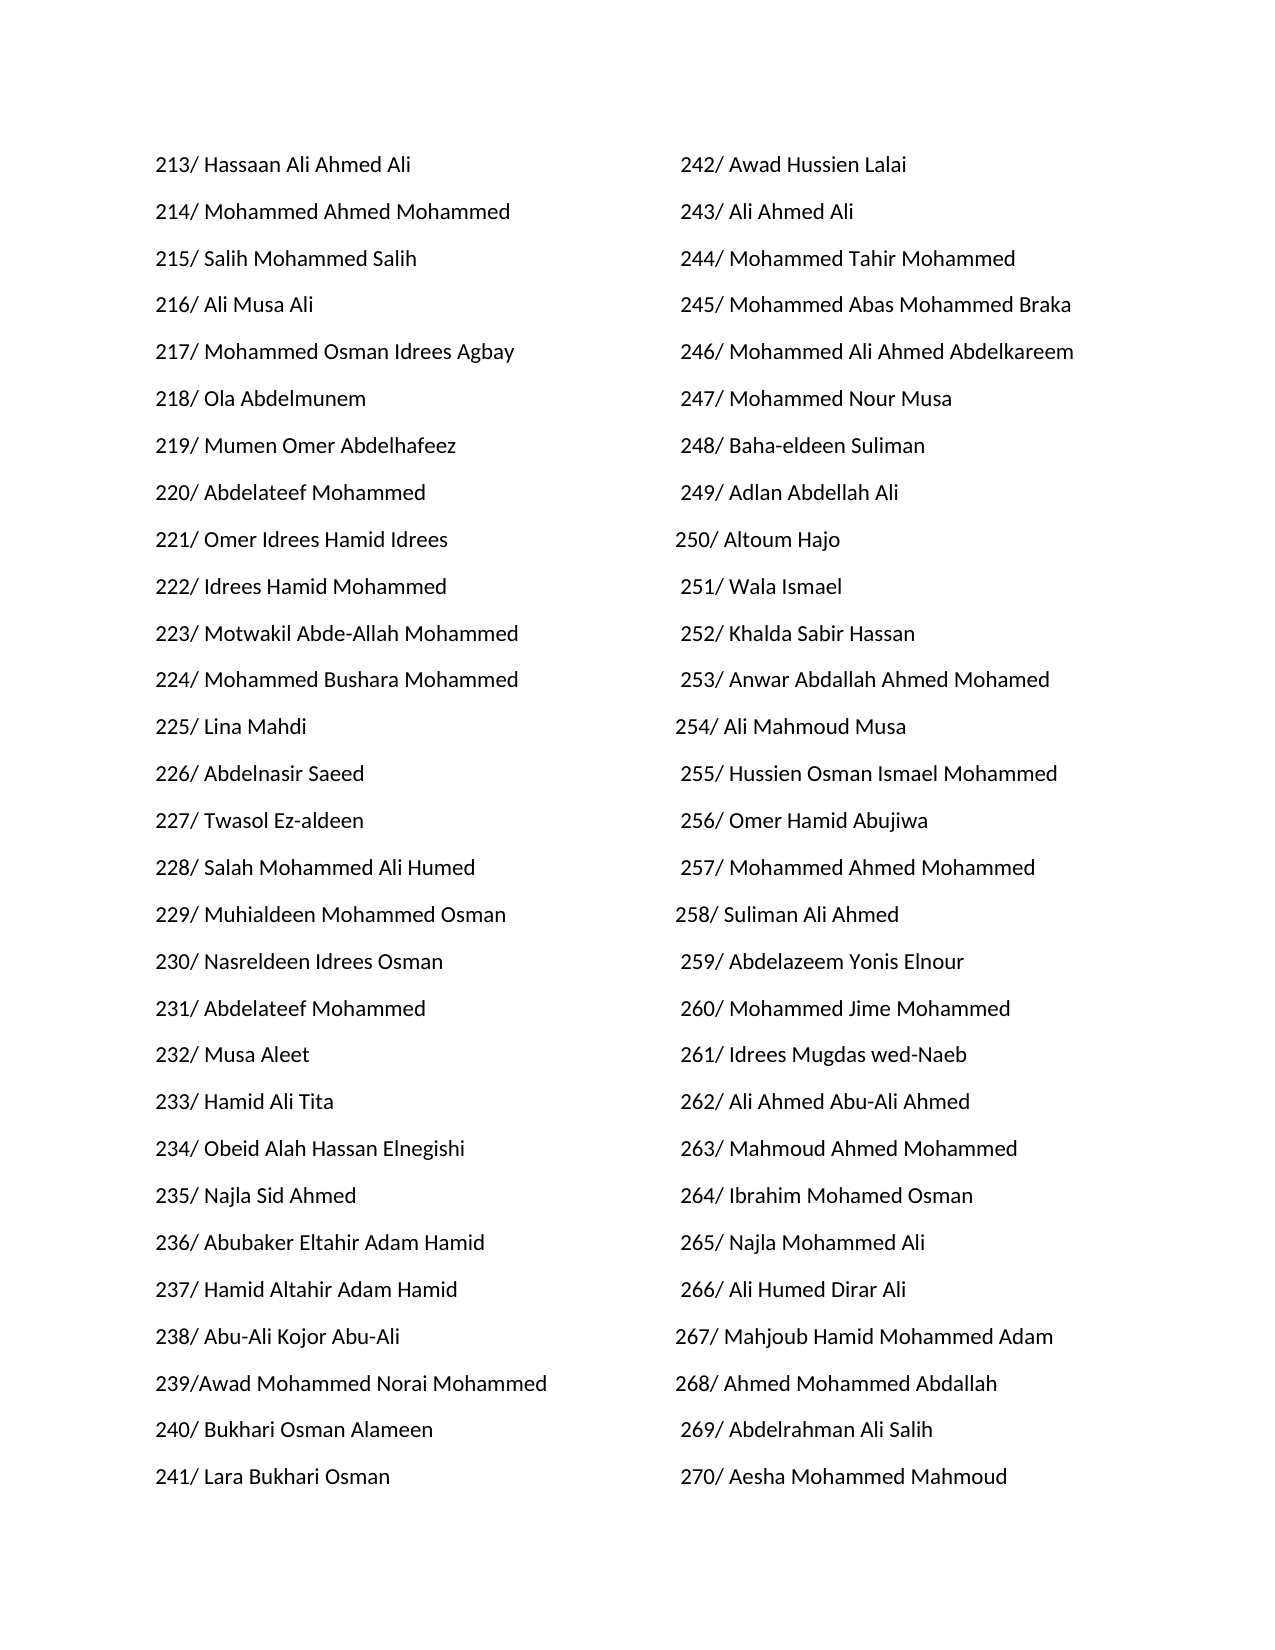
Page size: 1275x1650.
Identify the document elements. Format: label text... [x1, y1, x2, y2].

text 241/ Lara Bukhari Osman [150, 1462, 600, 1491]
text 253/ Anwar Abdallah Ahmed Mohamed [675, 666, 1125, 694]
text 213/ Hassaan Ali Ahmed Ali [150, 150, 600, 178]
text 239/Awad Mohammed Norai Mohammed [150, 1369, 600, 1397]
text 238/ Abu-Ali Kojor Abu-Ali [150, 1322, 600, 1350]
text 217/ Mohammed Osman Idrees Agbay [150, 337, 600, 366]
text 233/ Hamid Ali Tita [150, 1087, 600, 1116]
text 263/ Mahmoud Ahmed Mohammed [675, 1134, 1125, 1162]
text 223/ Motwakil Abde-Allah Mohammed [150, 619, 600, 647]
text 264/ Ibrahim Mohamed Osman [675, 1181, 1125, 1209]
text 225/ Lina Mahdi [150, 712, 600, 741]
text 244/ Mohammed Tahir Mohammed [675, 244, 1125, 272]
text 248/ Baha-eldeen Suliman [675, 431, 1125, 459]
text 269/ Abdelrahman Ali Salih [675, 1416, 1125, 1444]
text 261/ Idrees Mugdas wed-Naeb [675, 1041, 1125, 1069]
text 224/ Mohammed Bushara Mohammed [150, 666, 600, 694]
text 221/ Omer Idrees Hamid Idrees [150, 525, 600, 553]
text 255/ Hussien Osman Ismael Mohammed [675, 759, 1125, 787]
text 216/ Ali Musa Ali [150, 291, 600, 319]
text 247/ Mohammed Nour Musa [675, 384, 1125, 412]
text 270/ Aesha Mohammed Mahmoud [675, 1462, 1125, 1491]
text 251/ Wala Ismael [675, 572, 1125, 600]
text 228/ Salah Mohammed Ali Humed [150, 853, 600, 881]
text 259/ Abdelazeem Yonis Elnour [675, 947, 1125, 975]
text 260/ Mohammed Jime Mohammed [675, 994, 1125, 1022]
text 242/ Awad Hussien Lalai [675, 150, 1125, 178]
text 222/ Idrees Hamid Mohammed [150, 572, 600, 600]
text 236/ Abubaker Eltahir Adam Hamid [150, 1228, 600, 1256]
text 245/ Mohammed Abas Mohammed Braka [675, 291, 1125, 319]
text 265/ Najla Mohammed Ali [675, 1228, 1125, 1256]
text 214/ Mohammed Ahmed Mohammed [150, 197, 600, 225]
text 256/ Omer Hamid Abujiwa [675, 806, 1125, 834]
text 234/ Obeid Alah Hassan Elnegishi [150, 1134, 600, 1162]
text 243/ Ali Ahmed Ali [675, 197, 1125, 225]
text 237/ Hamid Altahir Adam Hamid [150, 1275, 600, 1303]
text 219/ Mumen Omer Abdelhafeez [150, 431, 600, 459]
text 220/ Abdelateef Mohammed [150, 478, 600, 506]
text 226/ Abdelnasir Saeed [150, 759, 600, 787]
text 229/ Muhialdeen Mohammed Osman [150, 900, 600, 928]
text 257/ Mohammed Ahmed Mohammed [675, 853, 1125, 881]
text 249/ Adlan Abdellah Ali [675, 478, 1125, 506]
text 235/ Najla Sid Ahmed [150, 1181, 600, 1209]
text 252/ Khalda Sabir Hassan [675, 619, 1125, 647]
text 231/ Abdelateef Mohammed [150, 994, 600, 1022]
text 254/ Ali Mahmoud Musa [675, 712, 1125, 741]
text 227/ Twasol Ez-aldeen [150, 806, 600, 834]
text 240/ Bukhari Osman Alameen [150, 1416, 600, 1444]
text 246/ Mohammed Ali Ahmed Abdelkareem [675, 337, 1125, 366]
text 250/ Altoum Hajo [675, 525, 1125, 553]
text 266/ Ali Humed Dirar Ali [675, 1275, 1125, 1303]
text 230/ Nasreldeen Idrees Osman [150, 947, 600, 975]
text 262/ Ali Ahmed Abu-Ali Ahmed [675, 1087, 1125, 1116]
text 267/ Mahjoub Hamid Mohammed Adam [675, 1322, 1125, 1350]
text 218/ Ola Abdelmunem [150, 384, 600, 412]
text 258/ Suliman Ali Ahmed [675, 900, 1125, 928]
text 268/ Ahmed Mohammed Abdallah [675, 1369, 1125, 1397]
text 232/ Musa Aleet [150, 1041, 600, 1069]
text 215/ Salih Mohammed Salih [150, 244, 600, 272]
